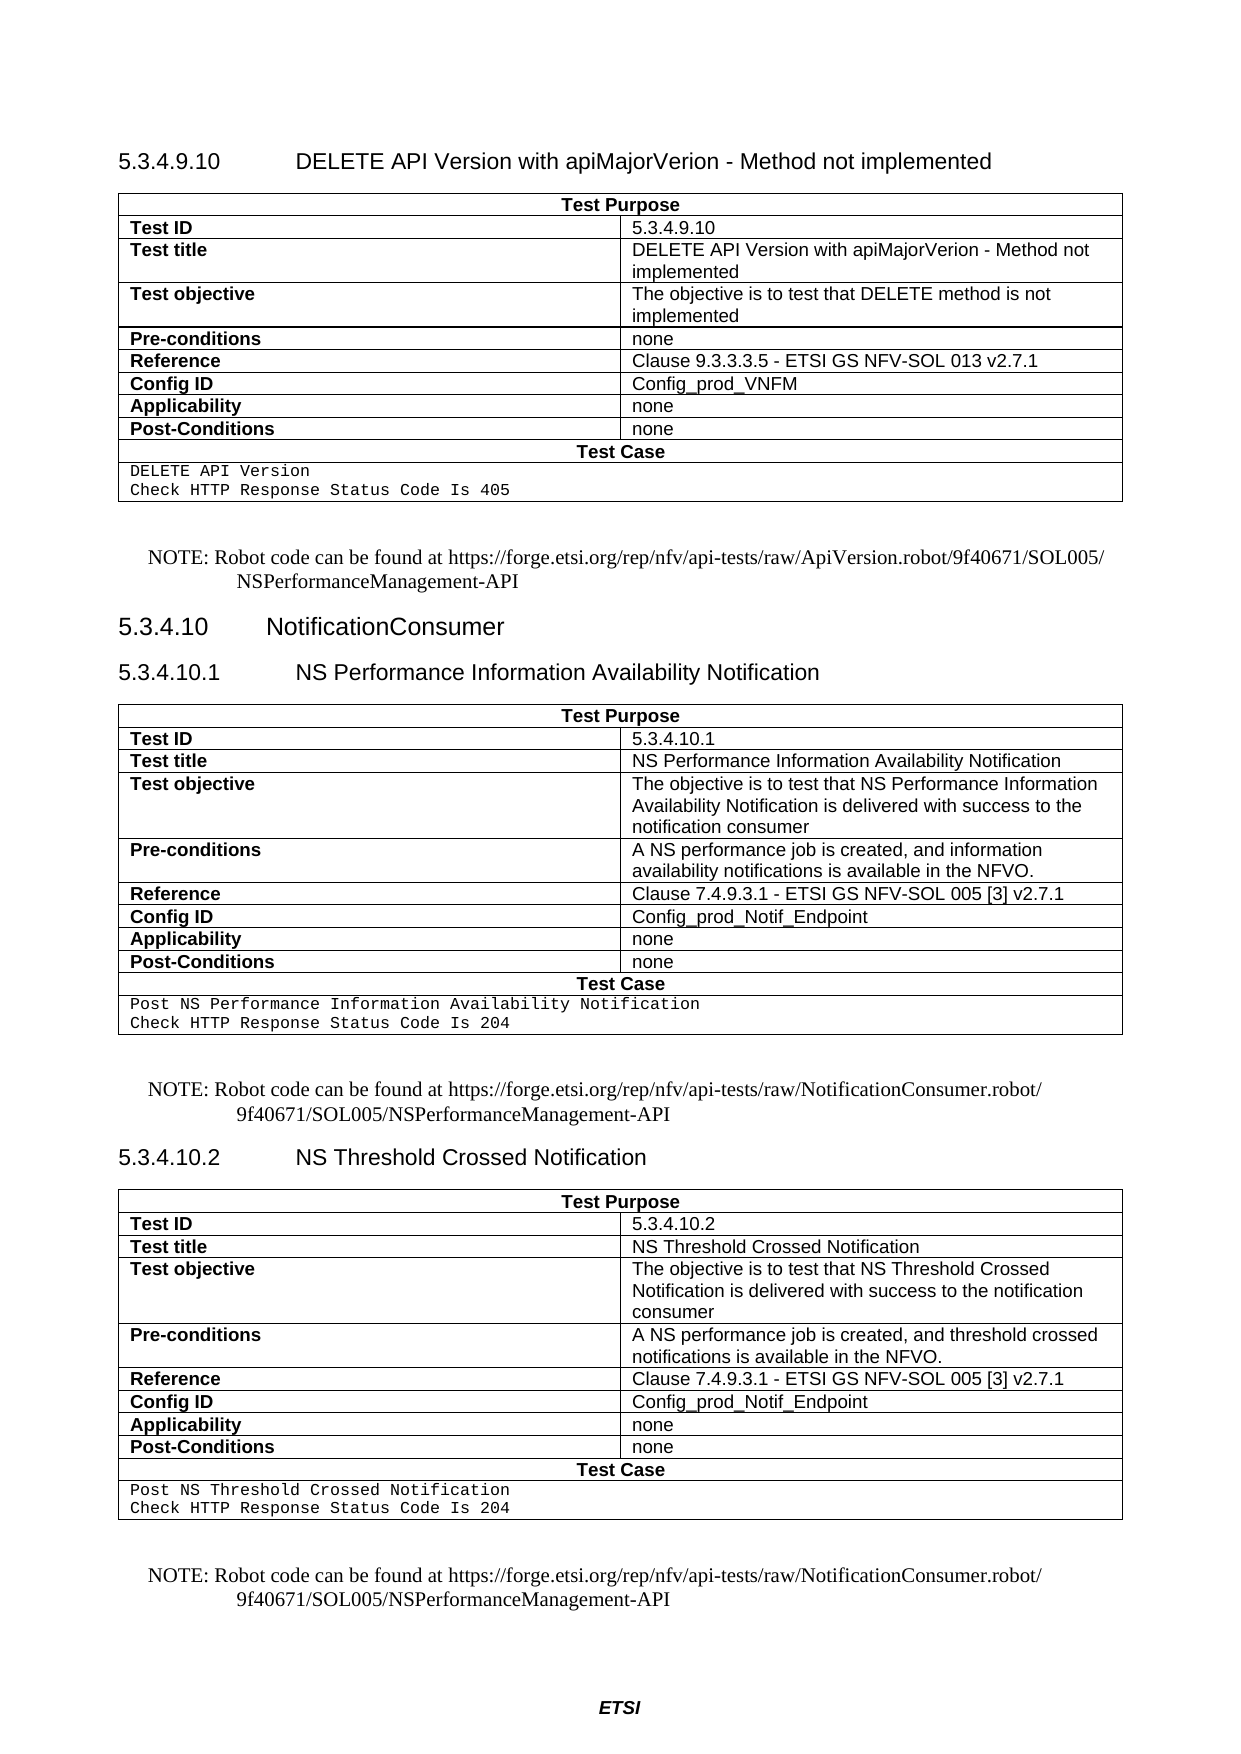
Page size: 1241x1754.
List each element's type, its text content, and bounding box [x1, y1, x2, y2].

subtitle 5.3.4.10.1 NS Performance Information Availability Notification [118, 659, 1122, 685]
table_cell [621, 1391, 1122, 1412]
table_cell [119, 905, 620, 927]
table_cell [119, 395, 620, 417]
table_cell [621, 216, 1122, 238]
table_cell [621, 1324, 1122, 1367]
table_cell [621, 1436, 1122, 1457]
subtitle 5.3.4.9.10 DELETE API Version with apiMajorVerion - Method not implemented [118, 148, 1122, 174]
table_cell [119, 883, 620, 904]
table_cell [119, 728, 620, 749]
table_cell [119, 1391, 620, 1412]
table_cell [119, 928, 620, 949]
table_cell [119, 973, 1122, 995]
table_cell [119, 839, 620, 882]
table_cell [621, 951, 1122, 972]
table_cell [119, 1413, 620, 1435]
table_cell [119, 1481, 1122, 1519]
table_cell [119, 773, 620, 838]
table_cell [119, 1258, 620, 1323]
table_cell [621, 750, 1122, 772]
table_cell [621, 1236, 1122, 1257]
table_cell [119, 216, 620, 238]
subtitle 5.3.4.10 NotificationConsumer [118, 611, 1122, 640]
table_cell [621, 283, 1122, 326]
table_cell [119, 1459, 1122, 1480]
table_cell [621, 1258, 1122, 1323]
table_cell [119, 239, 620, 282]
text NOTE: Robot code can be found at https://forge.etsi.org/rep/nfv/api-tests/raw/ApiVersion.robot/9f40671/SOL005/NSPerformanceManagement-API [148, 544, 1122, 593]
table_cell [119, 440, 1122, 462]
text NOTE: Robot code can be found at https://forge.etsi.org/rep/nfv/api-tests/raw/NotificationConsumer.robot/9f40671/SOL005/NSPerformanceManagement-API [148, 1563, 1122, 1611]
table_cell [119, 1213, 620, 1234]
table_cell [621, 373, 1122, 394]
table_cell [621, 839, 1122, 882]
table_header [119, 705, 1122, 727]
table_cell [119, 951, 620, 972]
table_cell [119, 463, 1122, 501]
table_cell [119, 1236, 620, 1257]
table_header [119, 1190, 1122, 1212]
text NOTE: Robot code can be found at https://forge.etsi.org/rep/nfv/api-tests/raw/NotificationConsumer.robot/9f40671/SOL005/NSPerformanceManagement-API [148, 1077, 1122, 1126]
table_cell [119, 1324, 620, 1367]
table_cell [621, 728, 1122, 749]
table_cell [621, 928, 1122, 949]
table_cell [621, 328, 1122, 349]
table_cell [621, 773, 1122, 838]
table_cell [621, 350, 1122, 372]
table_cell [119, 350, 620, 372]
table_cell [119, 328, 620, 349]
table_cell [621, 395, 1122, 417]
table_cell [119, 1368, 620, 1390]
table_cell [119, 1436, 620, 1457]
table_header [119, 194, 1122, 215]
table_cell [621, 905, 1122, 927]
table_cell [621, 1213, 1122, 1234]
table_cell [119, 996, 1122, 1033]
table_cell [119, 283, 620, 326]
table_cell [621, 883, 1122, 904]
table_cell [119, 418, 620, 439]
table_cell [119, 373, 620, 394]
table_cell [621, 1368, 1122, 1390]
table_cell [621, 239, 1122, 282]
subtitle 5.3.4.10.2 NS Threshold Crossed Notification [118, 1144, 1122, 1171]
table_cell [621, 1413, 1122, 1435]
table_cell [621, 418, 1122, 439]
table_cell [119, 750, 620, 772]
